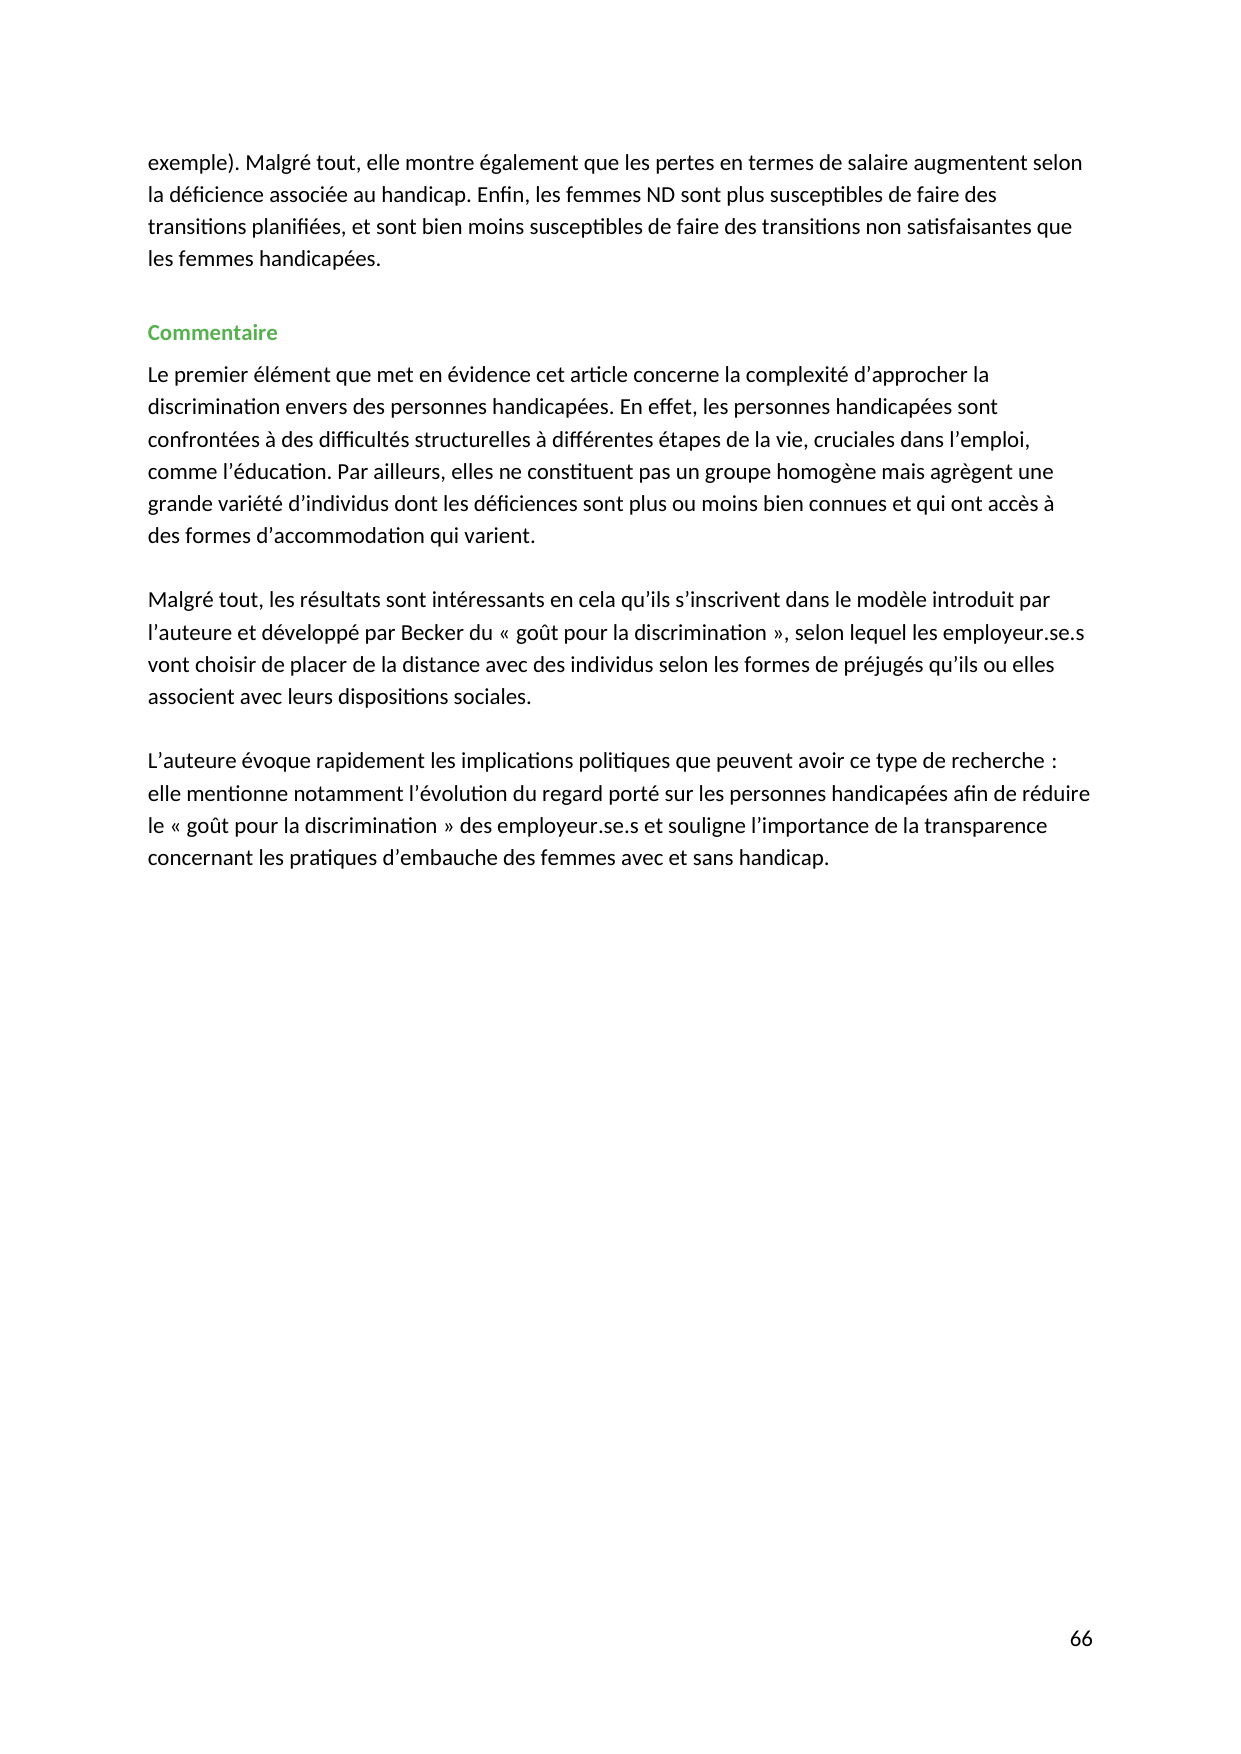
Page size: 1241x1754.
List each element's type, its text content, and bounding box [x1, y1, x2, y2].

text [148, 148, 1093, 272]
text Malgré tout, les résultats sont intéressants en cela qu’ils s’inscrivent dans le modèle introduit par l’auteure et développé par Becker du « goût pour la discrimination », selon lequel les employeur.se.s vont choisir de placer de la distance avec des individus selon les formes de préjugés qu’ils ou elles associent avec leurs dispositions sociales. [148, 586, 1093, 710]
text Le premier élément que met en évidence cet article concerne la complexité d’approcher la discrimination envers des personnes handicapées. En effet, les personnes handicapées sont confrontées à des difficultés structurelles à différentes étapes de la vie, cruciales dans l’emploi, comme l’éducation. Par ailleurs, elles ne constituent pas un groupe homogène mais agrègent une grande variété d’individus dont les déficiences sont plus ou moins bien connues et qui ont accès à des formes d’accommodation qui varient. [148, 360, 1093, 549]
text L’auteure évoque rapidement les implications politiques que peuvent avoir ce type de recherche : elle mentionne notamment l’évolution du regard porté sur les personnes handicapées afin de réduire le « goût pour la discrimination » des employeur.se.s et souligne l’importance de la transparence concernant les pratiques d’embauche des femmes avec et sans handicap. [148, 747, 1093, 871]
text Commentaire [148, 318, 1093, 346]
